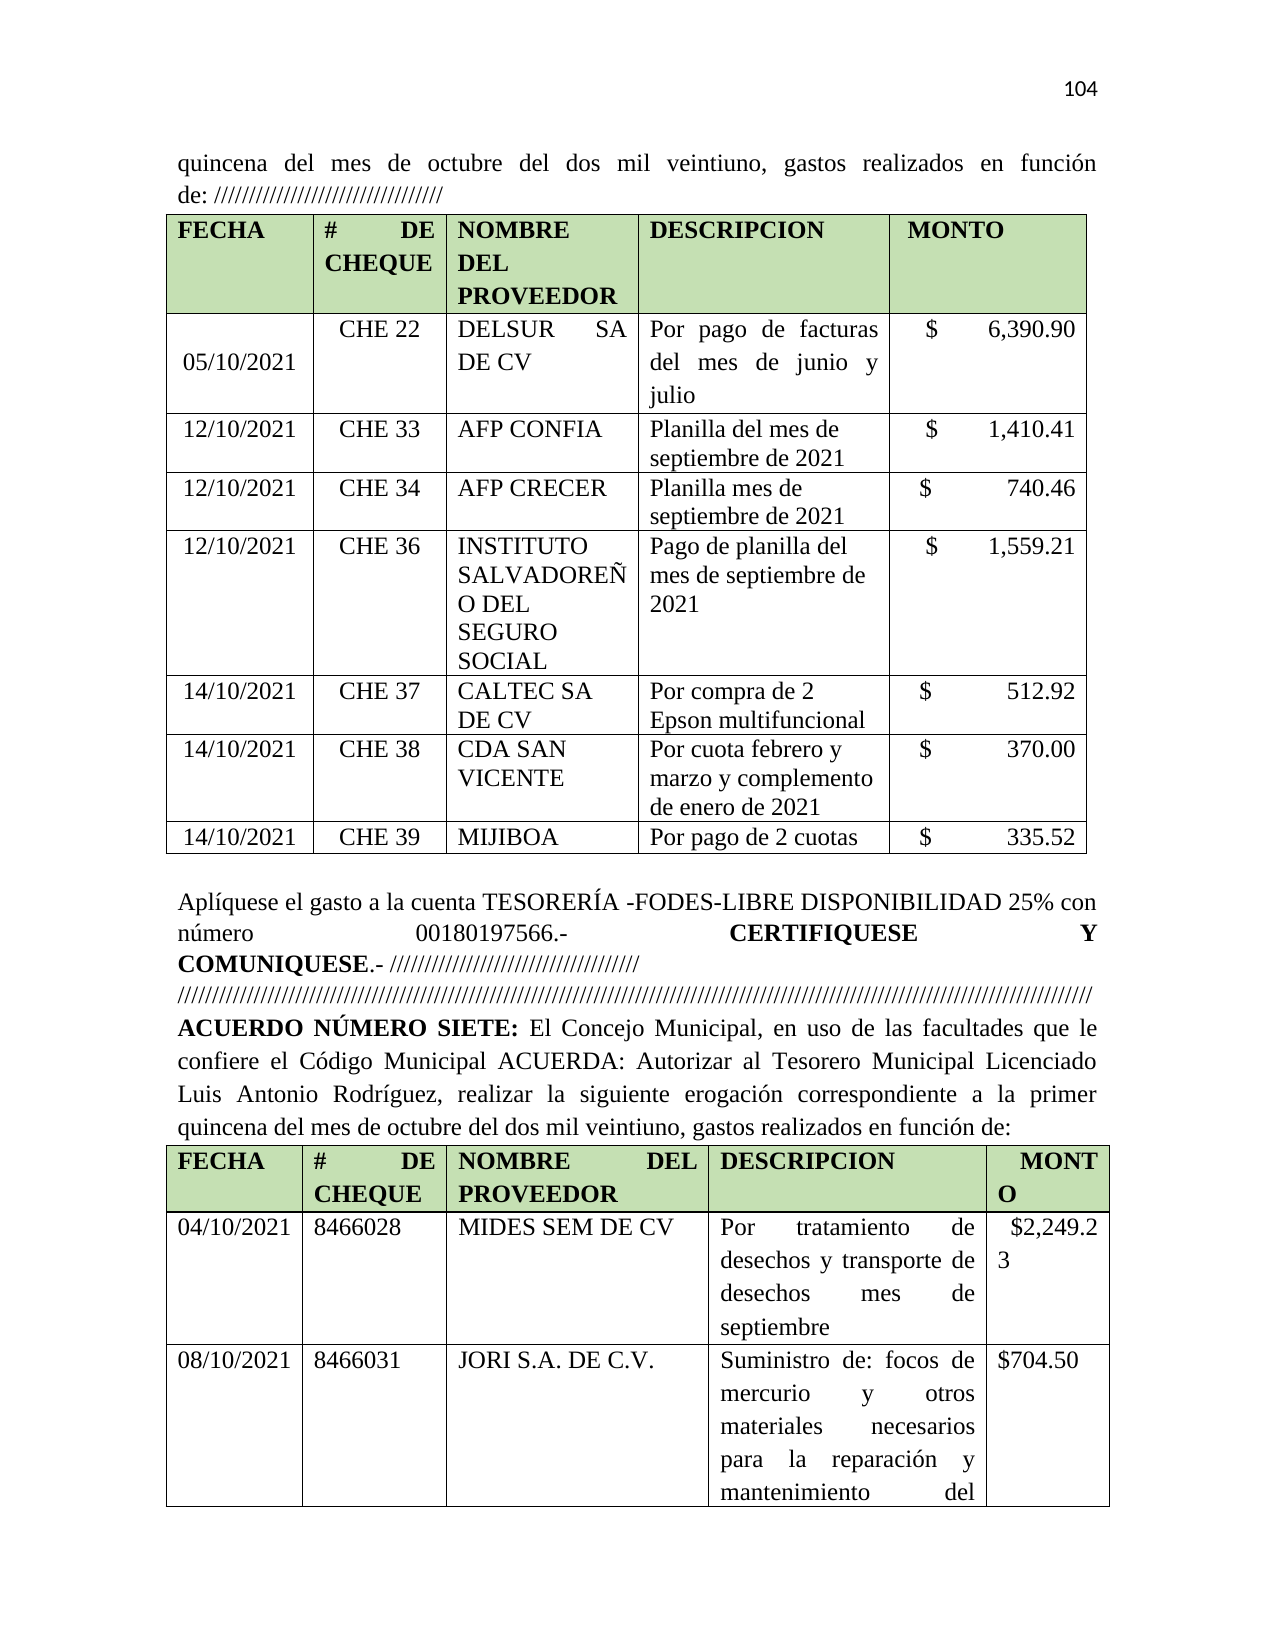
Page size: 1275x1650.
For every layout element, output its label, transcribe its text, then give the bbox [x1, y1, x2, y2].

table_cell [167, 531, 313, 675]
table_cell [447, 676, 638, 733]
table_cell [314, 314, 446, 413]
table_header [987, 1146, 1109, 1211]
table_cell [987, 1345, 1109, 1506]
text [177, 148, 1098, 209]
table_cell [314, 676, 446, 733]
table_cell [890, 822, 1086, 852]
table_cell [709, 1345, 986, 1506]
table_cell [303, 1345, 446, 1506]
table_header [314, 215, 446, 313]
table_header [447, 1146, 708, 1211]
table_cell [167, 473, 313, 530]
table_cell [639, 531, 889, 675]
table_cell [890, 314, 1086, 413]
text ACUERDO NÚMERO SIETE: El Concejo Municipal, en uso de las facultades que le confiere el Código Municipal ACUERDA: Autorizar al Tesorero Municipal Licenciado Luis Antonio Rodríguez, realizar la siguiente erogación correspondiente a la primer quincena del mes de octubre del dos mil veintiuno, gastos realizados en función de: [177, 1013, 1098, 1141]
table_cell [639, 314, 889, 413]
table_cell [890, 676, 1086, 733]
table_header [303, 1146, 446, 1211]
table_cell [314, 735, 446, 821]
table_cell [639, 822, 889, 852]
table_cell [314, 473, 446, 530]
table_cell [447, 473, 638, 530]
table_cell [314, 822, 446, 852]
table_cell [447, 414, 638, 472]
text Aplíquese el gasto a la cuenta TESORERÍA -FODES-LIBRE DISPONIBILIDAD 25% con número 00180197566.- CERTIFIQUESE Y COMUNIQUESE.- //////////////////////////////////// [177, 887, 1098, 977]
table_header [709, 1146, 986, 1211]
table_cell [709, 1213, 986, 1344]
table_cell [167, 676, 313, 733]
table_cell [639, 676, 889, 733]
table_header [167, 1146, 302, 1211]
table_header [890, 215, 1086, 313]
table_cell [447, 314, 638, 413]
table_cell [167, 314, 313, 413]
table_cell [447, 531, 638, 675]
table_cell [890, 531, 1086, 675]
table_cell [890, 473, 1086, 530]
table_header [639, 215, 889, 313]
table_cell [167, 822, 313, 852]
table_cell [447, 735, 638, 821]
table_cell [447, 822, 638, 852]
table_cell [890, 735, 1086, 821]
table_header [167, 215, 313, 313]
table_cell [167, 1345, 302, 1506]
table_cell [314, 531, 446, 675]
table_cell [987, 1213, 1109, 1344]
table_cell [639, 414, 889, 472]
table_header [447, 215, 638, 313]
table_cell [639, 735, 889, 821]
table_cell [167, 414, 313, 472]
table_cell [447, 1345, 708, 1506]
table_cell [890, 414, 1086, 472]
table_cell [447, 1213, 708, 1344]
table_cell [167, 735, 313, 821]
text //////////////////////////////////////////////////////////////////////////////////////////////////////////////////////////////////// [177, 980, 1098, 1008]
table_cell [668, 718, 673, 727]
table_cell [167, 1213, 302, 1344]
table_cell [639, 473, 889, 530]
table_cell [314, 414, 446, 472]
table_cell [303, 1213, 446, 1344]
